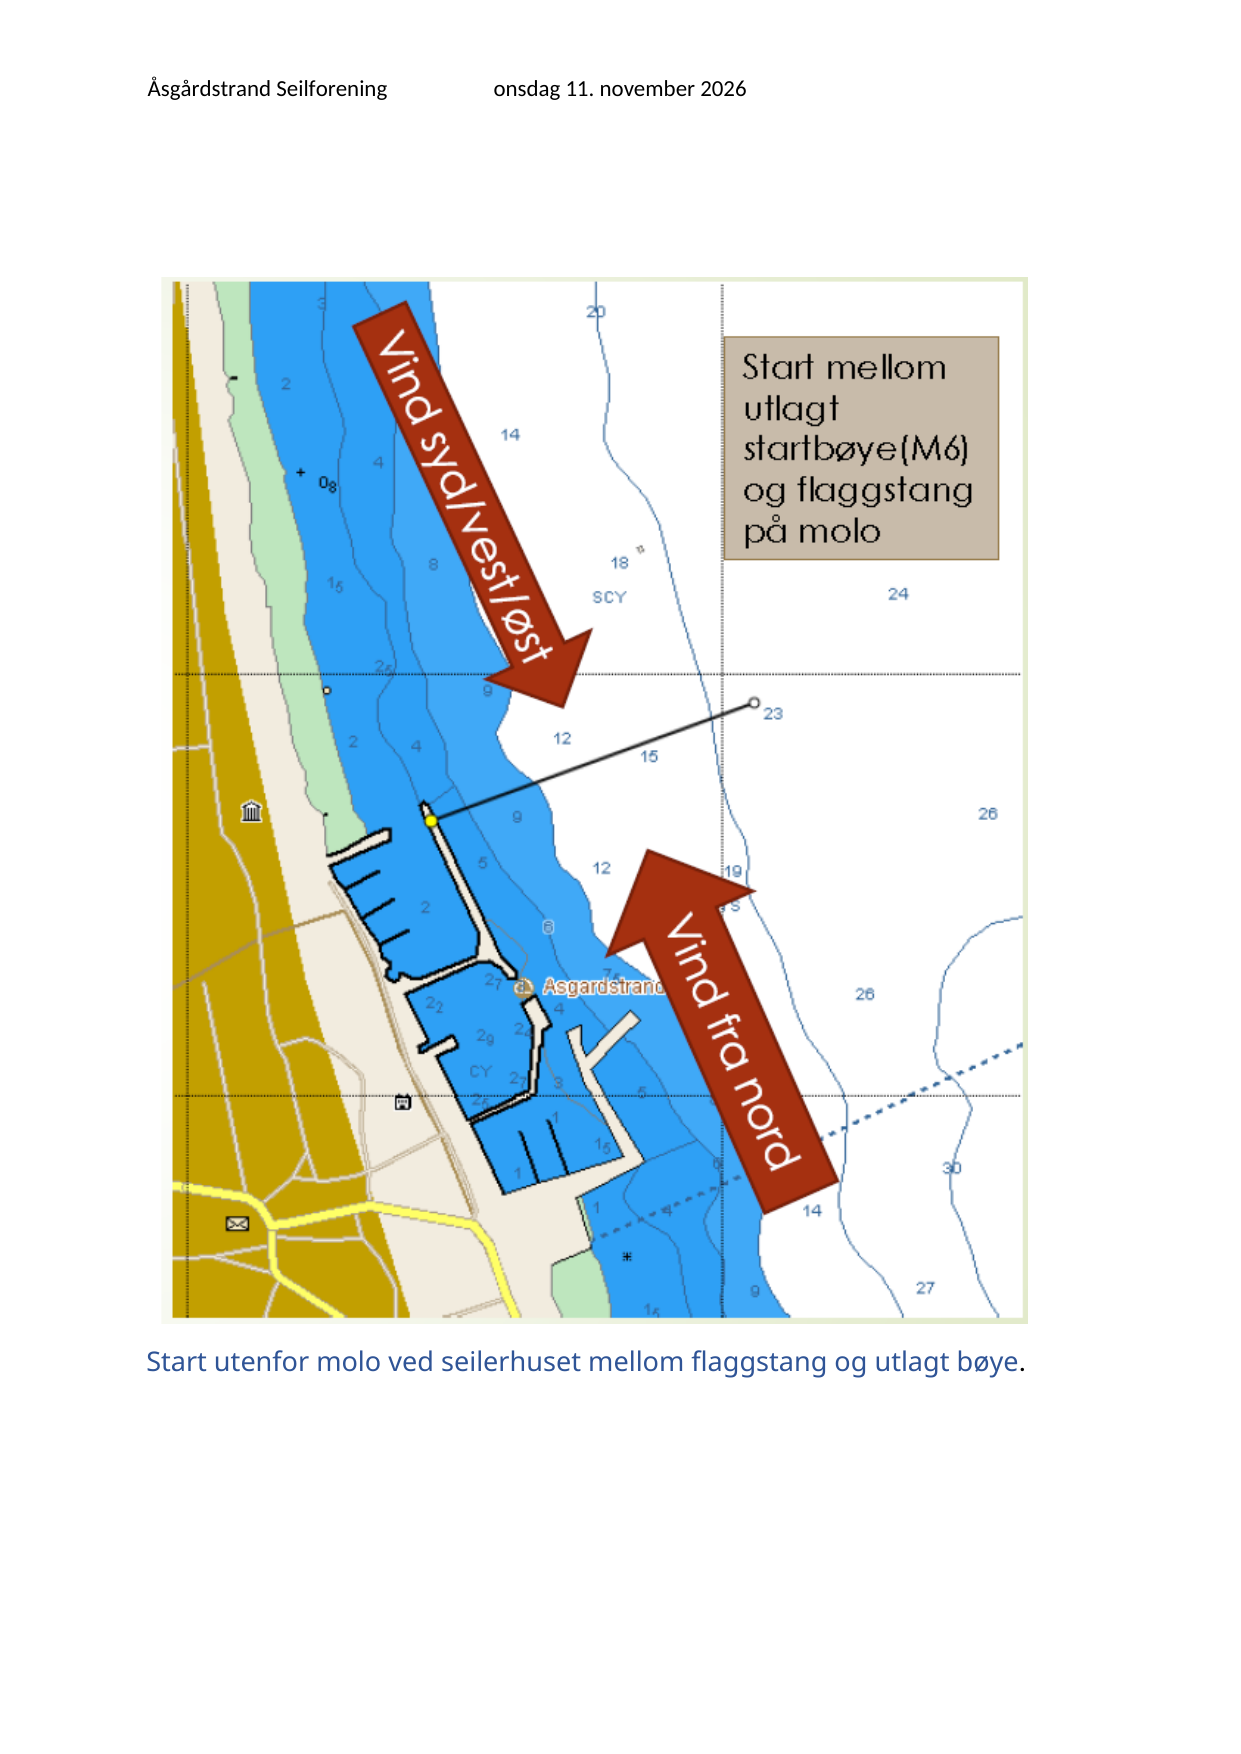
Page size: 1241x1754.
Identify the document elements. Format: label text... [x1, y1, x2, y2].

picture [161, 277, 1028, 1324]
